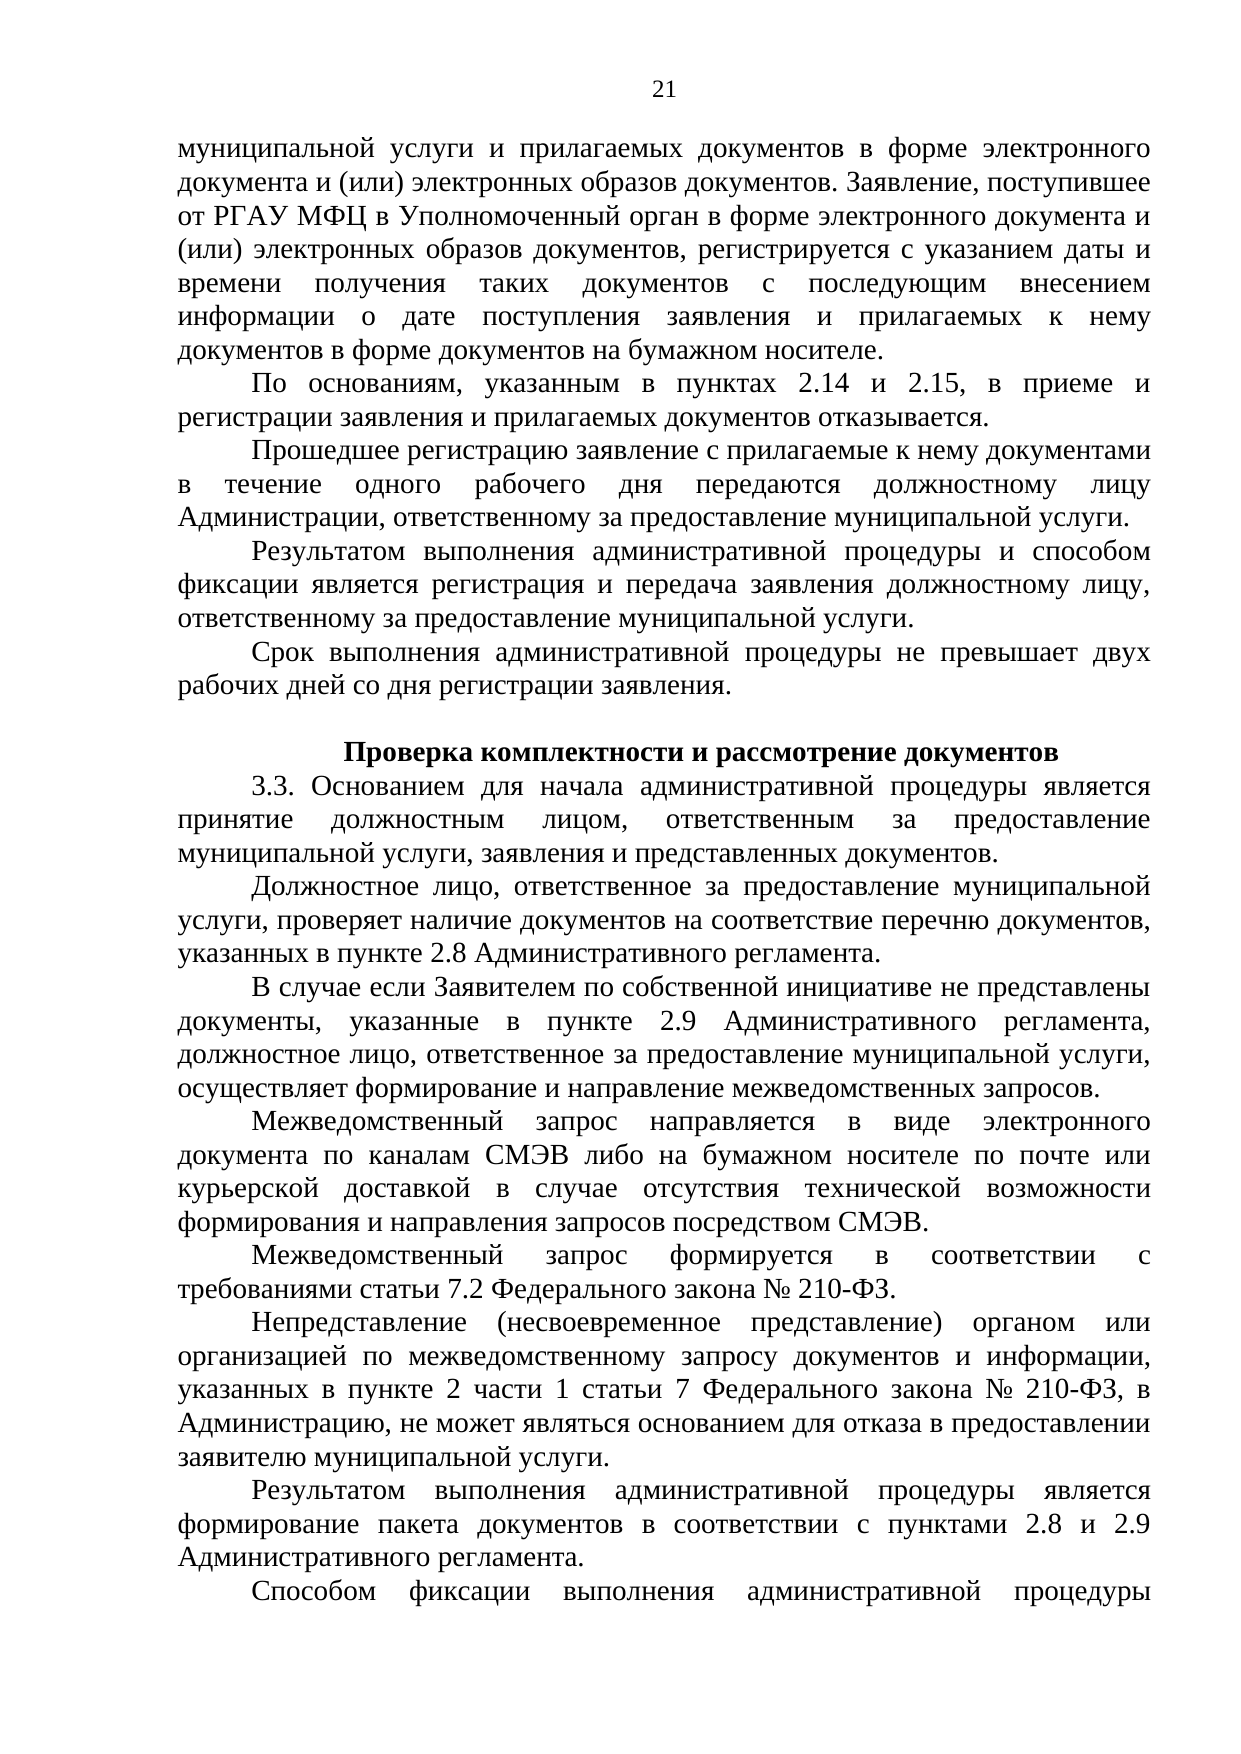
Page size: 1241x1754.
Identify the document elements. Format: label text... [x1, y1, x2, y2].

text В случае если Заявителем по собственной инициативе не представлены документы, указанные в пункте 2.9 Административного регламента, должностное лицо, ответственное за предоставление муниципальной услуги, осуществляет формирование и направление межведомственных запросов. [177, 969, 1152, 1103]
text Срок выполнения административной процедуры не превышает двух рабочих дней со дня регистрации заявления. [177, 634, 1152, 701]
text По основаниям, указанным в пунктах 2.14 и 2.15, в приеме и регистрации заявления и прилагаемых документов отказывается. [177, 365, 1152, 432]
text Межведомственный запрос формируется в соответствии с требованиями статьи 7.2 Федерального закона № 210-ФЗ. [177, 1237, 1152, 1304]
text Проверка комплектности и рассмотрение документов [177, 734, 1152, 768]
text Должностное лицо, ответственное за предоставление муниципальной услуги, проверяет наличие документов на соответствие перечню документов, указанных в пункте 2.8 Административного регламента. [177, 868, 1152, 969]
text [177, 131, 1152, 365]
text Результатом выполнения административной процедуры является формирование пакета документов в соответствии с пунктами 2.8 и 2.9 Административного регламента. [177, 1472, 1152, 1573]
text Межведомственный запрос направляется в виде электронного документа по каналам СМЭВ либо на бумажном носителе по почте или курьерской доставкой в случае отсутствия технической возможности формирования и направления запросов посредством СМЭВ. [177, 1103, 1152, 1237]
text Непредставление (несвоевременное представление) органом или организацией по межведомственному запросу документов и информации, указанных в пункте 2 части 1 статьи 7 Федерального закона № 210-ФЗ, в Администрацию, не может являться основанием для отказа в предоставлении заявителю муниципальной услуги. [177, 1304, 1152, 1472]
text Результатом выполнения административной процедуры и способом фиксации является регистрация и передача заявления должностному лицу, ответственному за предоставление муниципальной услуги. [177, 533, 1152, 634]
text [177, 1573, 1152, 1606]
text 3.3. Основанием для начала административной процедуры является принятие должностным лицом, ответственным за предоставление муниципальной услуги, заявления и представленных документов. [177, 768, 1152, 868]
text Прошедшее регистрацию заявление с прилагаемые к нему документами в течение одного рабочего дня передаются должностному лицу Администрации, ответственному за предоставление муниципальной услуги. [177, 432, 1152, 533]
